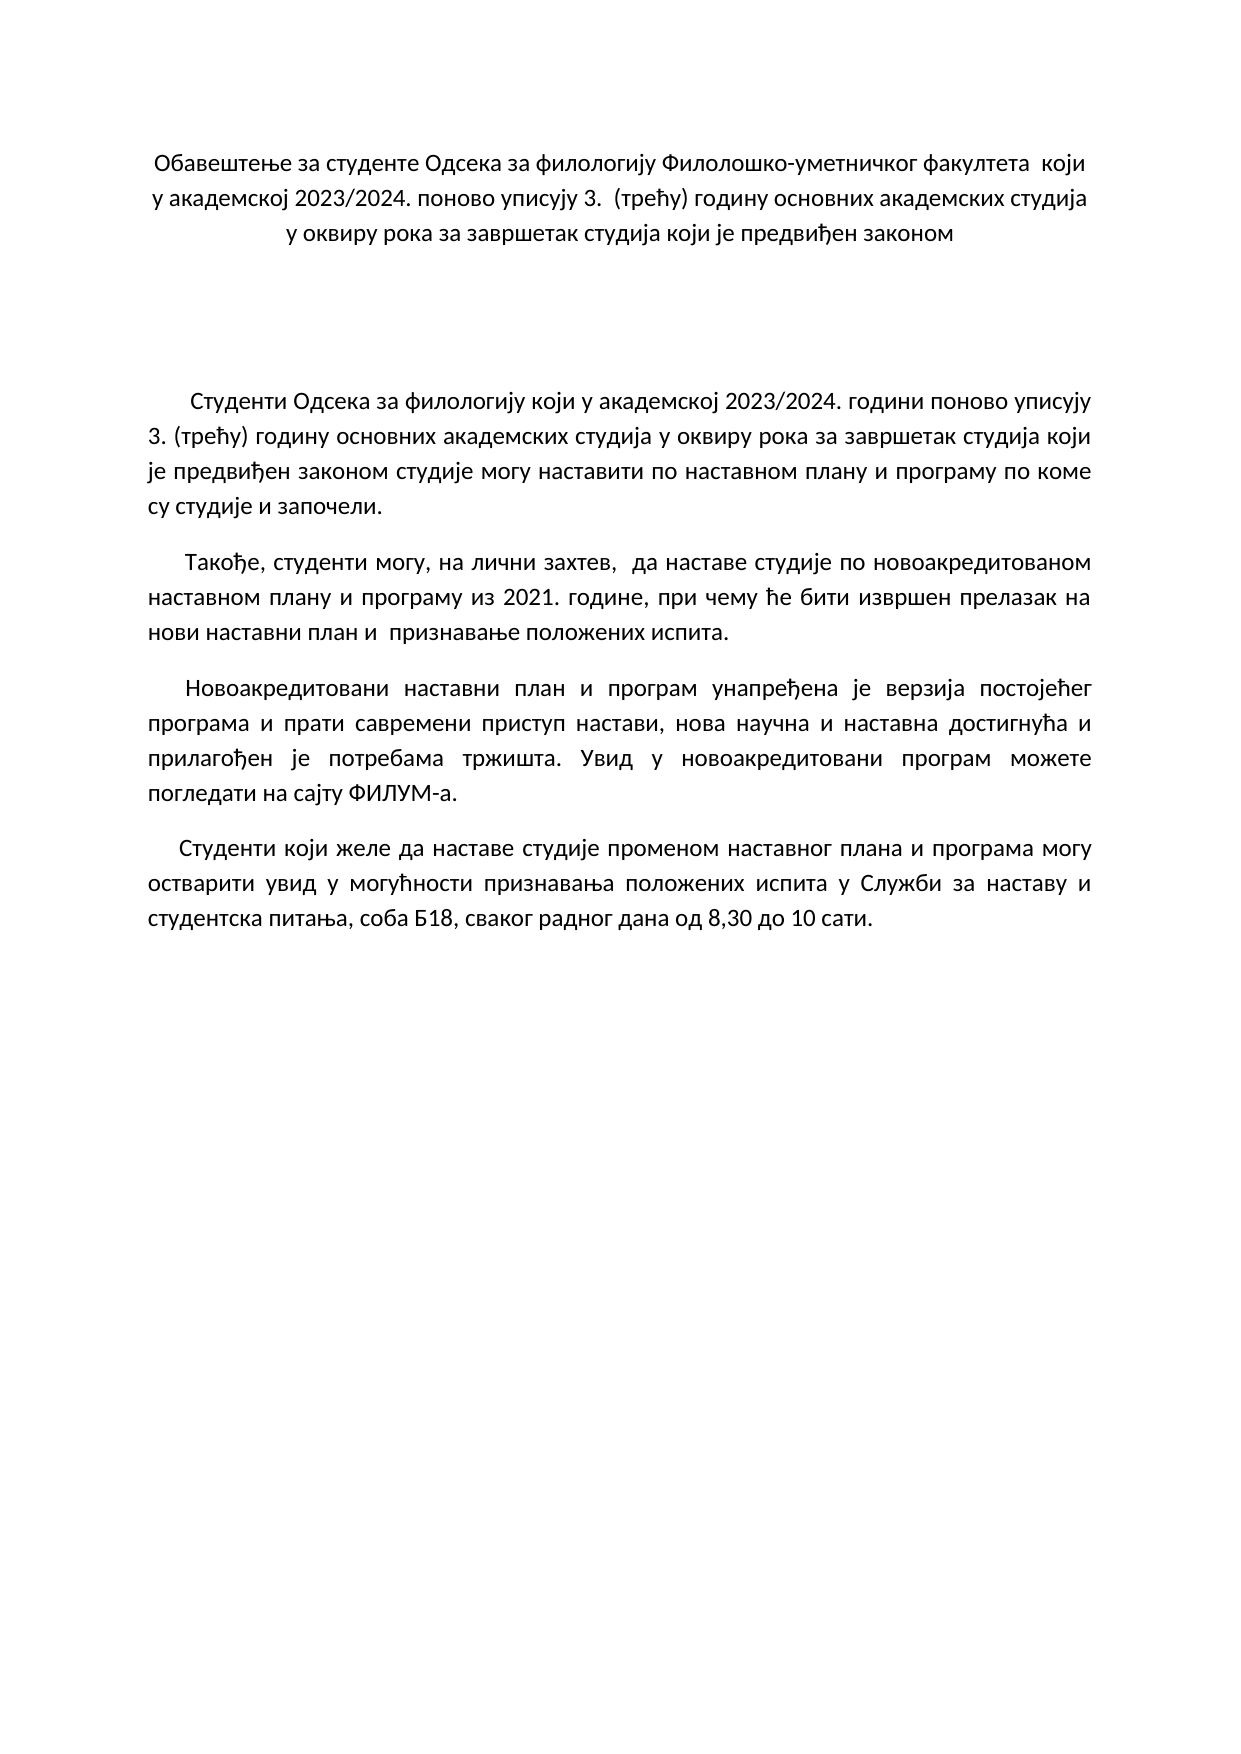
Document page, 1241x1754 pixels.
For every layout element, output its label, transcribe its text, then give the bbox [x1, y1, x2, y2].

text Студенти Одсека за филологију који у академској 2023/2024. години поново уписују 3. (трећу) годину основних академских студија у оквиру рока за завршетак студија који је предвиђен законом студије могу наставити по наставном плану и програму по коме су студије и започели. [148, 385, 1093, 521]
text Новоакредитовани наставни план и програм унапређена је верзија постојећег програма и прати савремени приступ настави, нова научна и наставна достигнућа и прилагођен је потребама тржишта. Увид у новоакредитовани програм можете погледати на сајту ФИЛУМ-а. [148, 672, 1093, 807]
text Студенти који желе да наставе студије променом наставног плана и програма могу остварити увид у могућности признавања положених испита у Служби за наставу и студентска питања, соба Б18, сваког радног дана од 8,30 до 10 сати. [148, 833, 1093, 933]
text Такође, студенти могу, на лични захтев, да наставе студије по новоакредитованом наставном плану и програму из 2021. године, при чему ће бити извршен прелазак на нови наставни план и признавање положених испита. [148, 546, 1093, 646]
text Обавештење за студенте Одсека за филологију Филолошко-уметничког факултета који у академској 2023/2024. поново уписују 3. (трећу) годину основних академских студија у оквиру рока за завршетак студија који је предвиђен законом [148, 148, 1093, 248]
